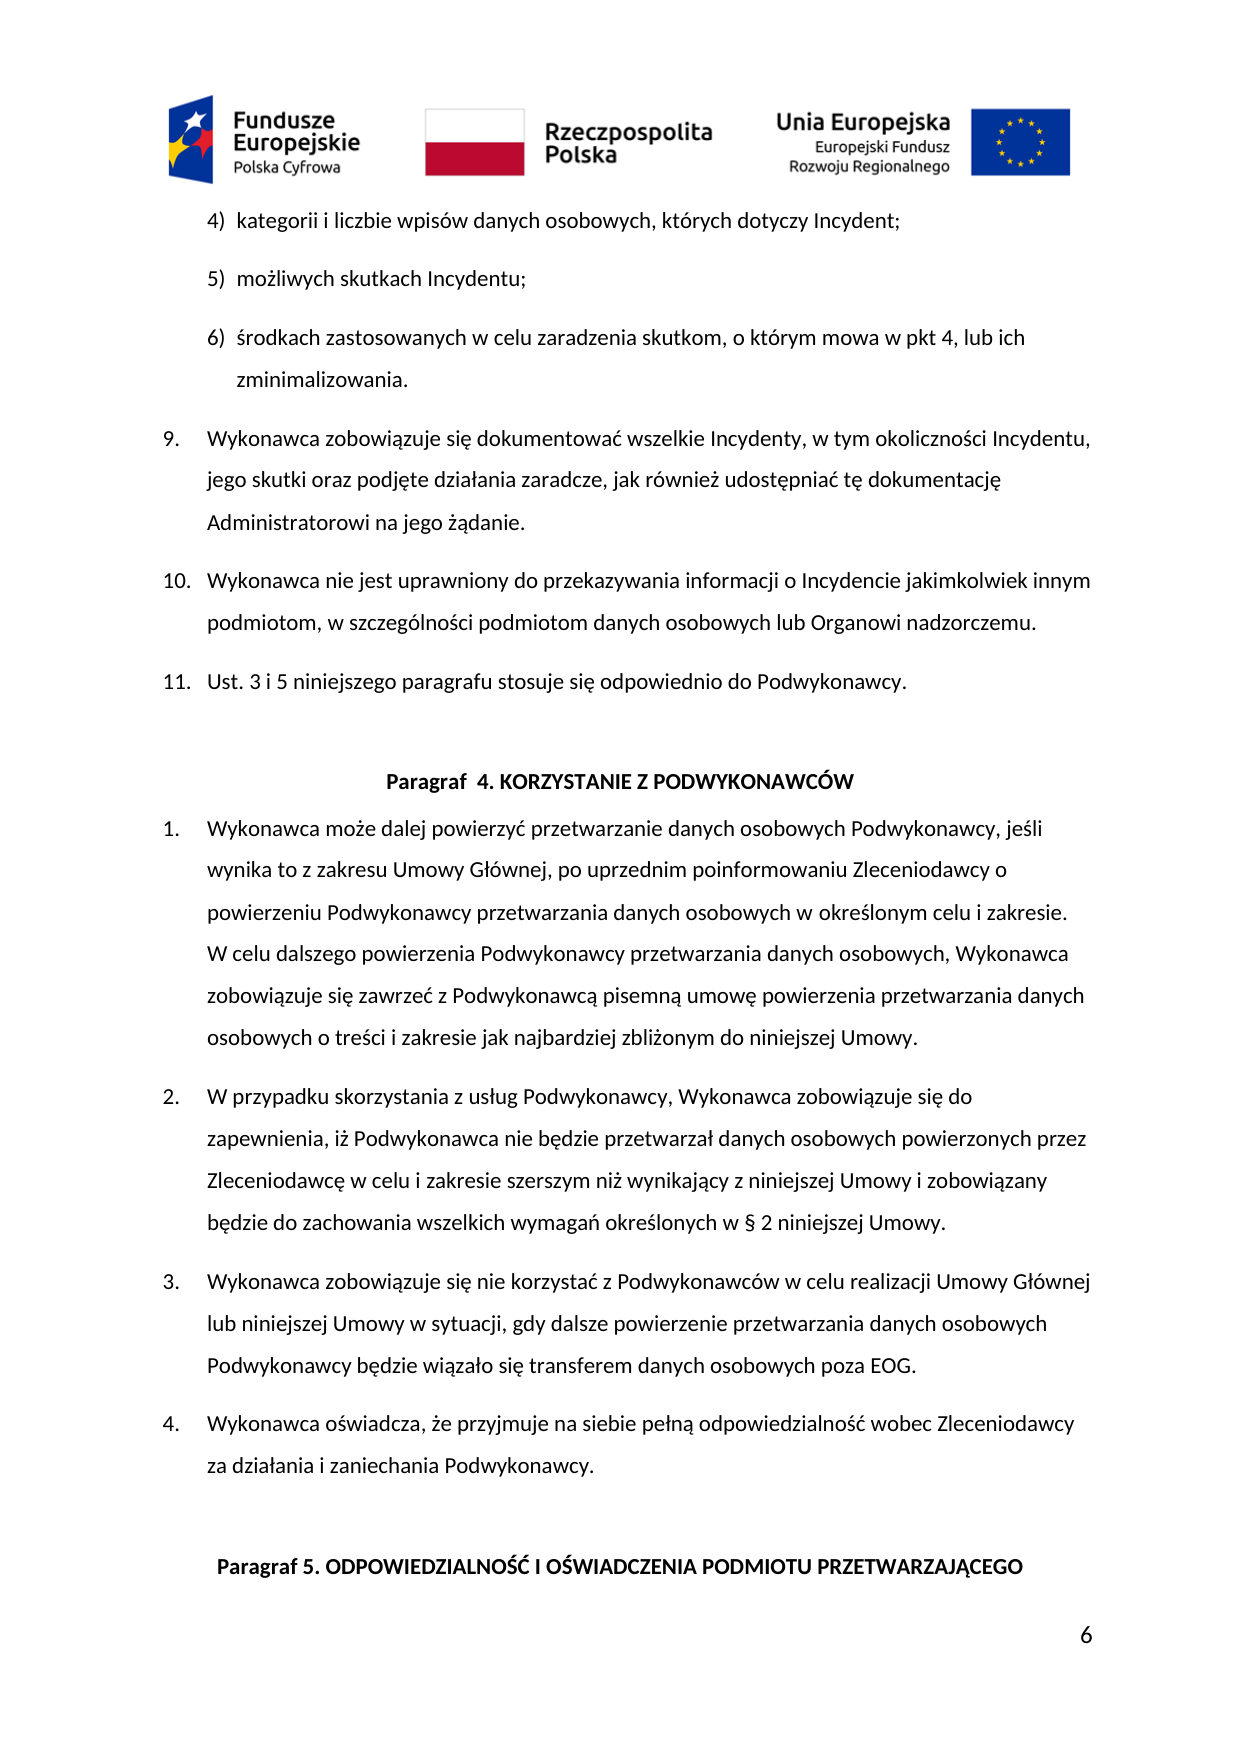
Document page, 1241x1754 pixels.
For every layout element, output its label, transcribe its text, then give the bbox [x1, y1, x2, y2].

list Wykonawca zobowiązuje się dokumentować wszelkie Incydenty, w tym okoliczności Incydentu, jego skutki oraz podjęte działania zaradcze, jak również udostępniać tę dokumentację Administratorowi na jego żądanie. [162, 424, 1092, 536]
list kategorii i liczbie wpisów danych osobowych, których dotyczy Incydent; [207, 206, 1092, 234]
picture [147, 73, 1092, 206]
list Wykonawca może dalej powierzyć przetwarzanie danych osobowych Podwykonawcy, jeśli wynika to z zakresu Umowy Głównej, po uprzednim poinformowaniu Zleceniodawcy o powierzeniu Podwykonawcy przetwarzania danych osobowych w określonym celu i zakresie. W celu dalszego powierzenia Podwykonawcy przetwarzania danych osobowych, Wykonawca zobowiązuje się zawrzeć z Podwykonawcą pisemną umowę powierzenia przetwarzania danych osobowych o treści i zakresie jak najbardziej zbliżonym do niniejszej Umowy. [162, 814, 1092, 1052]
list Wykonawca zobowiązuje się nie korzystać z Podwykonawców w celu realizacji Umowy Głównej lub niniejszej Umowy w sytuacji, gdy dalsze powierzenie przetwarzania danych osobowych Podwykonawcy będzie wiązało się transferem danych osobowych poza EOG. [162, 1267, 1092, 1379]
list W przypadku skorzystania z usług Podwykonawcy, Wykonawca zobowiązuje się do zapewnienia, iż Podwykonawca nie będzie przetwarzał danych osobowych powierzonych przez Zleceniodawcę w celu i zakresie szerszym niż wynikający z niniejszej Umowy i zobowiązany będzie do zachowania wszelkich wymagań określonych w § 2 niniejszej Umowy. [162, 1082, 1092, 1236]
text Paragraf 4. KORZYSTANIE Z PODWYKONAWCÓW [148, 767, 1092, 796]
text Paragraf 5. ODPOWIEDZIALNOŚĆ I OŚWIADCZENIA PODMIOTU PRZETWARZAJĄCEGO [148, 1552, 1092, 1580]
list środkach zastosowanych w celu zaradzenia skutkom, o którym mowa w pkt 4, lub ich zminimalizowania. [207, 323, 1092, 393]
list Wykonawca nie jest uprawniony do przekazywania informacji o Incydencie jakimkolwiek innym podmiotom, w szczególności podmiotom danych osobowych lub Organowi nadzorczemu. [162, 566, 1092, 636]
list możliwych skutkach Incydentu; [207, 264, 1092, 292]
list Ust. 3 i 5 niniejszego paragrafu stosuje się odpowiednio do Podwykonawcy. [162, 667, 1092, 695]
list Wykonawca oświadcza, że przyjmuje na siebie pełną odpowiedzialność wobec Zleceniodawcy za działania i zaniechania Podwykonawcy. [162, 1409, 1092, 1479]
